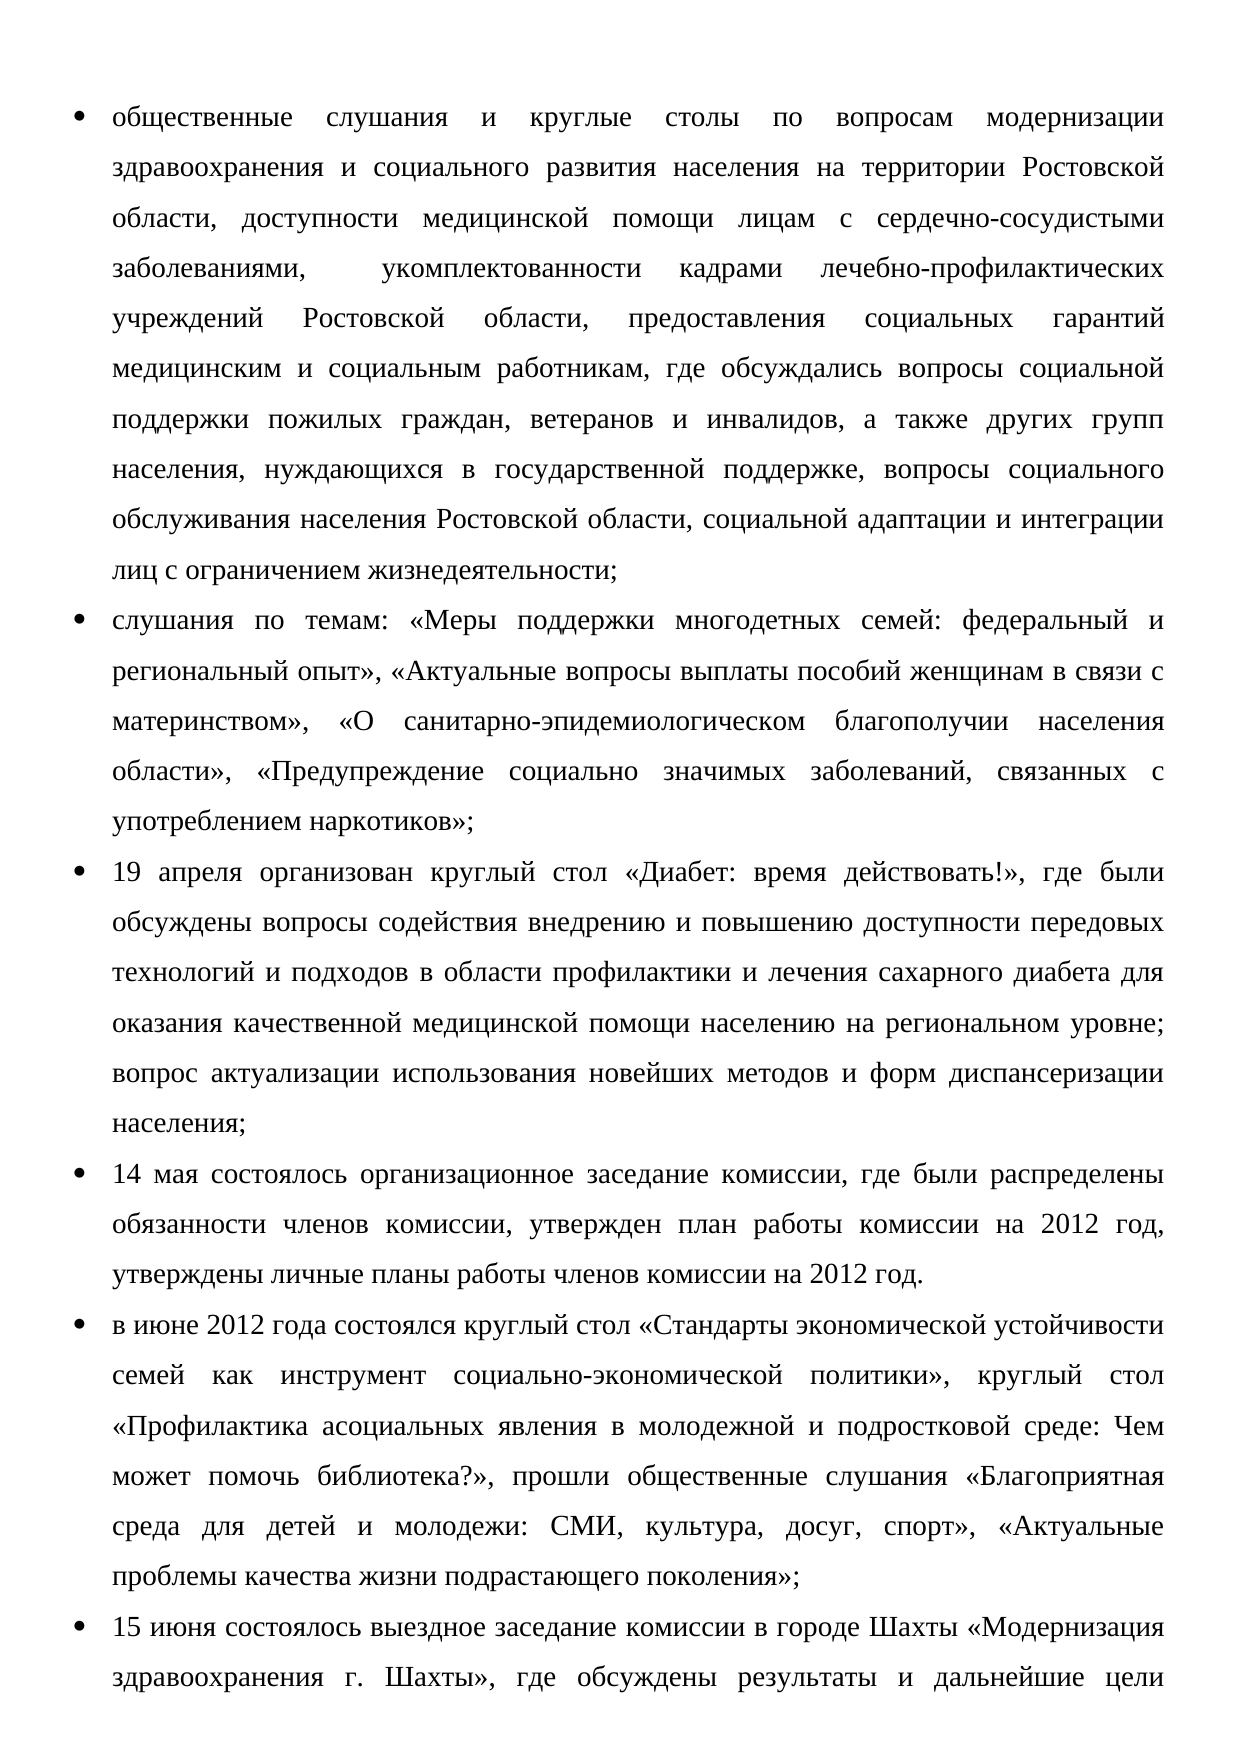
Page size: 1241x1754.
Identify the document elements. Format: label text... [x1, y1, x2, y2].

list общественные слушания и круглые столы по вопросам модернизации здравоохранения и социального развития населения на территории Ростовской области, доступности медицинской помощи лицам с сердечно-сосудистыми заболеваниями, укомплектованности кадрами лечебно-профилактических учреждений Ростовской области, предоставления социальных гарантий медицинским и социальным работникам, где обсуждались вопросы социальной поддержки пожилых граждан, ветеранов и инвалидов, а также других групп населения, нуждающихся в государственной поддержке, вопросы социального обслуживания населения Ростовской области, социальной адаптации и интеграции лиц с ограничением жизнедеятельности; [74, 99, 1165, 585]
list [74, 1609, 1165, 1693]
list в июне 2012 года состоялся круглый стол «Стандарты экономической устойчивости семей как инструмент социально-экономической политики», круглый стол «Профилактика асоциальных явления в молодежной и подростковой среде: Чем может помочь библиотека?», прошли общественные слушания «Благоприятная среда для детей и молодежи: СМИ, культура, досуг, спорт», «Актуальные проблемы качества жизни подрастающего поколения»; [74, 1307, 1165, 1592]
list слушания по темам: «Меры поддержки многодетных семей: федеральный и региональный опыт», «Актуальные вопросы выплаты пособий женщинам в связи с материнством», «О санитарно-эпидемиологическом благополучии населения области», «Предупреждение социально значимых заболеваний, связанных с употреблением наркотиков»; [74, 602, 1165, 837]
list 19 апреля организован круглый стол «Диабет: время действовать!», где были обсуждены вопросы содействия внедрению и повышению доступности передовых технологий и подходов в области профилактики и лечения сахарного диабета для оказания качественной медицинской помощи населению на региональном уровне; вопрос актуализации использования новейших методов и форм диспансеризации населения; [74, 854, 1165, 1139]
list 14 мая состоялось организационное заседание комиссии, где были распределены обязанности членов комиссии, утвержден план работы комиссии на 2012 год, утверждены личные планы работы членов комиссии на 2012 год. [74, 1156, 1165, 1290]
